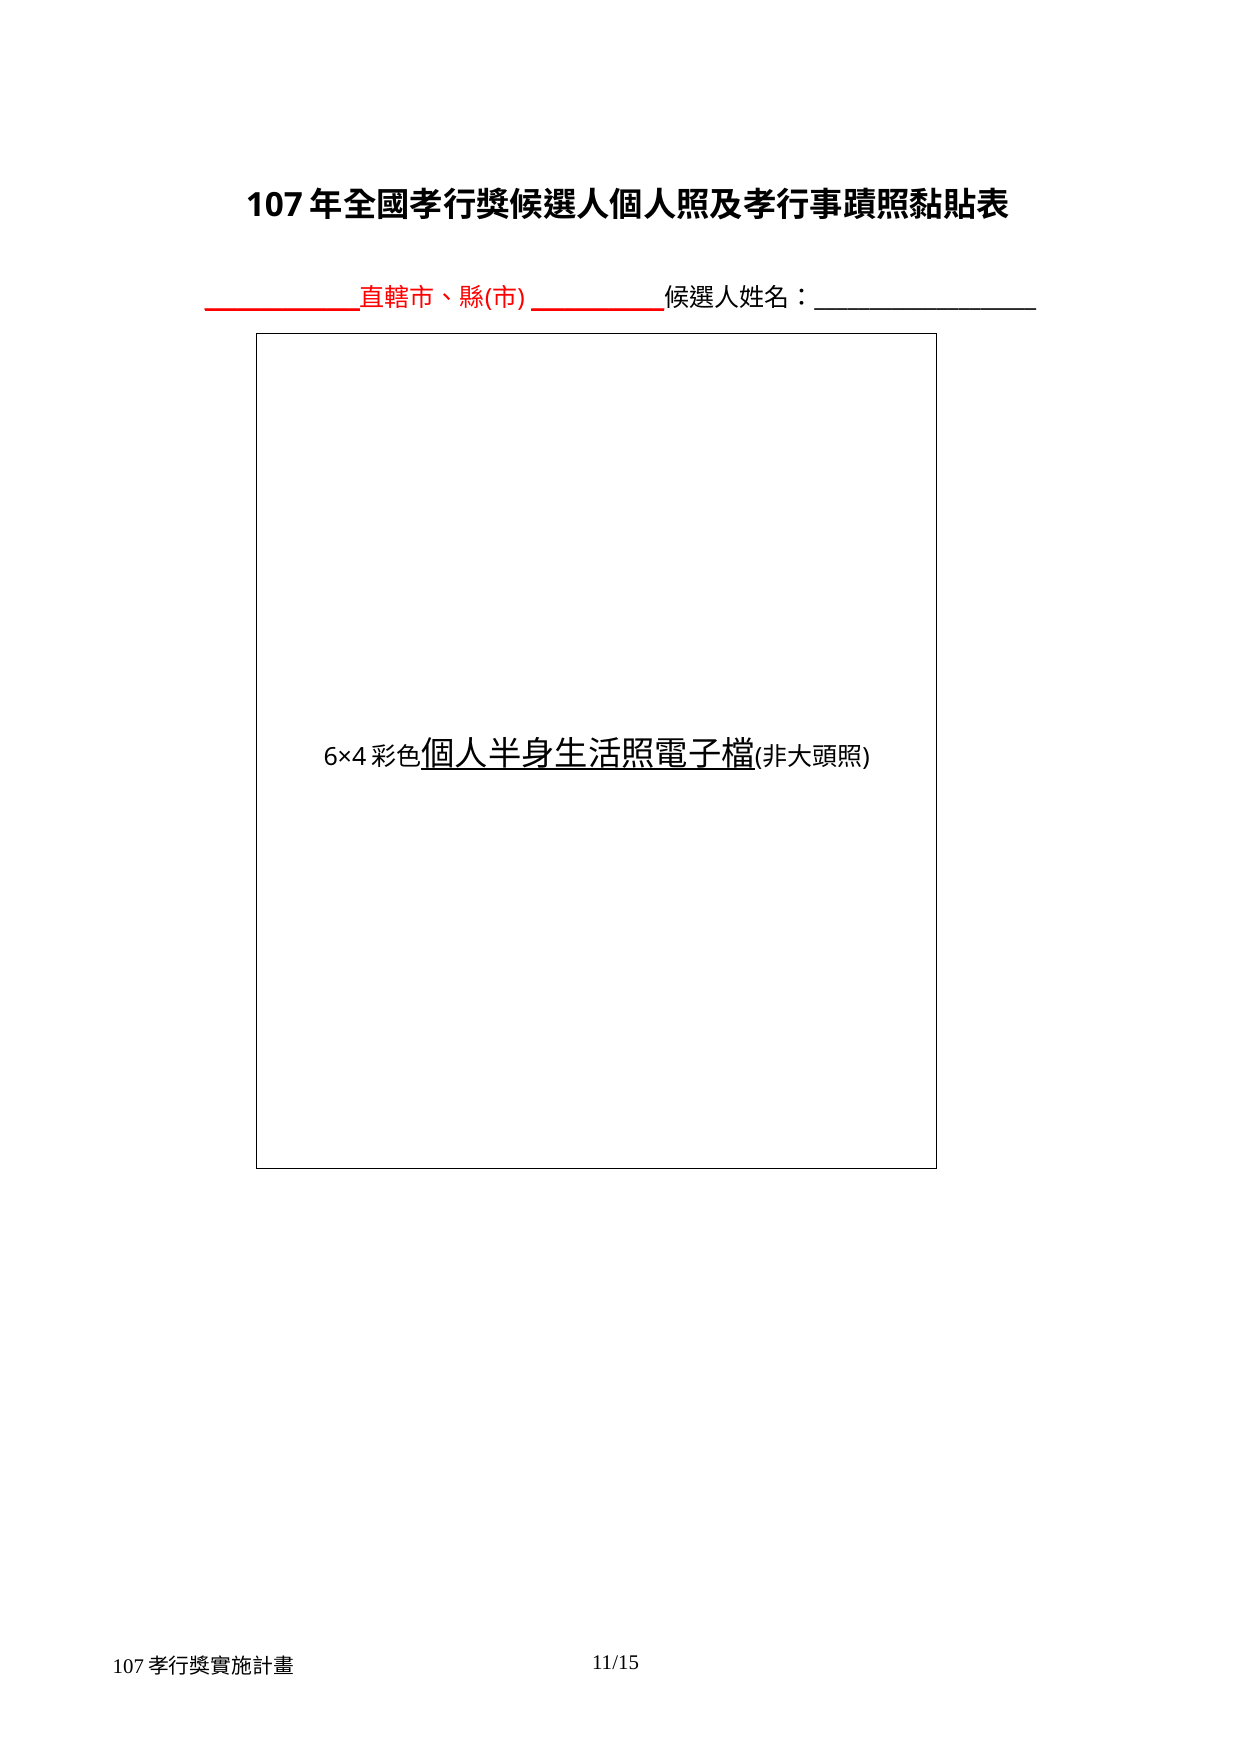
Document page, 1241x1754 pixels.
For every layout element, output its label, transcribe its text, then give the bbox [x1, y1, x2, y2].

text 107年全國孝行獎候選人個人照及孝行事蹟照黏貼表 [127, 164, 1128, 239]
table_header 6×4彩色個人半身生活照電子檔(非大頭照) [257, 334, 936, 1167]
text ______________直轄市、縣(市) ____________候選人姓名：____________________ [112, 277, 1128, 314]
